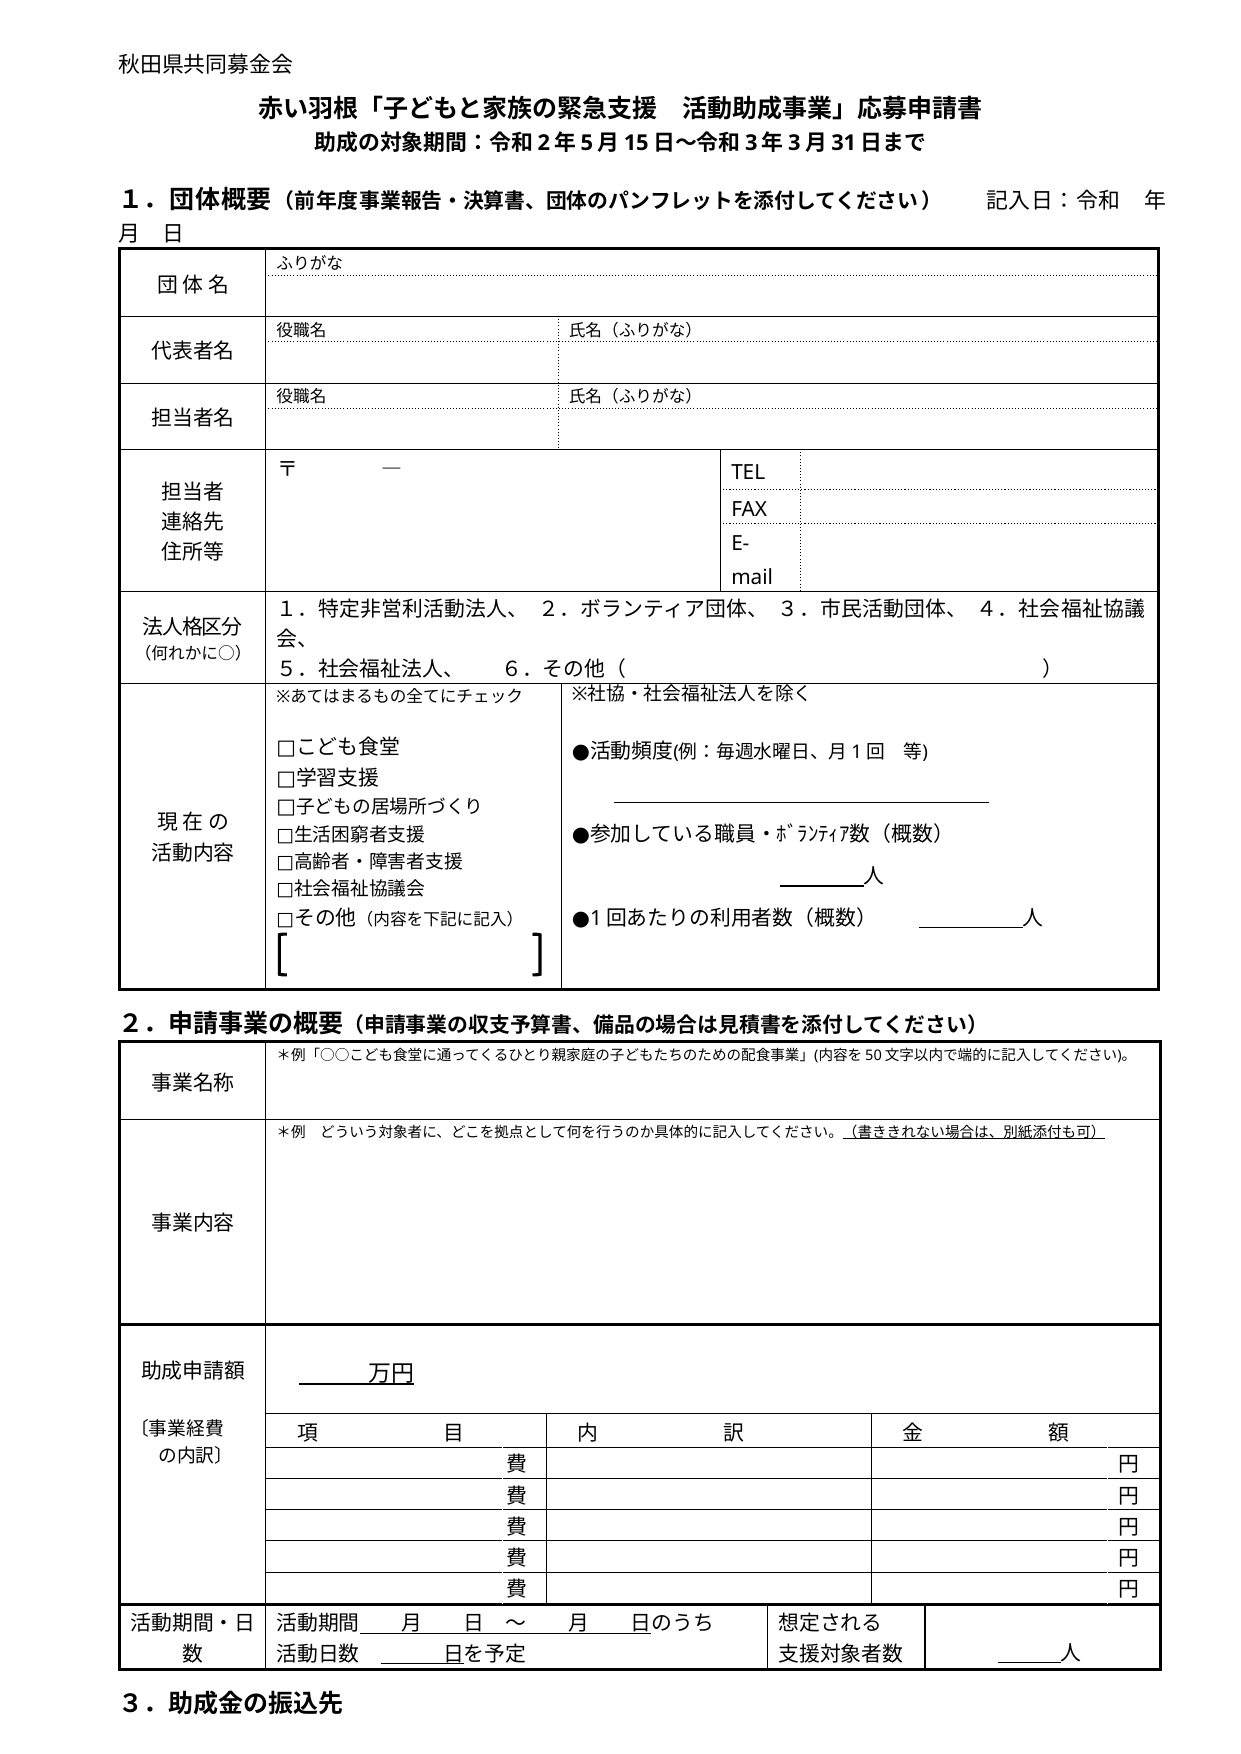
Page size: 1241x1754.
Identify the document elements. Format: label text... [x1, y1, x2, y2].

table_cell 〒 ― [266, 450, 720, 591]
table_cell [266, 1573, 502, 1603]
table_header ＊例「○○こども食堂に通ってくるひとり親家庭の子どもたちのための配食事業」(内容を50文字以内で端的に記入してください)。 [266, 1043, 1159, 1119]
text 赤い羽根「子どもと家族の緊急支援 活動助成事業」応募申請書 [118, 89, 1122, 125]
text ２．申請事業の概要（申請事業の収支予算書、備品の場合は見積書を添付してください） [118, 1004, 1122, 1040]
table_cell 費 [502, 1479, 546, 1509]
table_cell 費 [502, 1541, 546, 1572]
table_cell [266, 341, 558, 382]
table_cell 役職名 [266, 384, 558, 408]
table_cell 金 額 [872, 1414, 1159, 1447]
table_cell 円 [1108, 1448, 1159, 1478]
table_cell [800, 489, 1157, 523]
table_cell [547, 1448, 871, 1478]
table_cell [266, 1448, 502, 1478]
table_cell 費 [502, 1573, 546, 1603]
table_cell [872, 1510, 1107, 1540]
table_cell ＊例 どういう対象者に、どこを拠点として何を行うのか具体的に記入してください。（書ききれない場合は、別紙添付も可） [266, 1120, 1159, 1323]
text １．団体概要（前年度事業報告・決算書、団体のパンフレットを添付してください） 記入日：令和 年 月 日 [118, 179, 1166, 247]
table_cell 内 訳 [547, 1414, 871, 1447]
table_cell [558, 341, 1157, 382]
table_cell 費 [502, 1510, 546, 1540]
table_cell [558, 408, 1157, 449]
table_cell 氏名（ふりがな） [558, 317, 1157, 341]
table_header ふりがな [266, 250, 1157, 274]
table_cell 事業内容 [121, 1120, 265, 1323]
table_cell [800, 450, 1157, 489]
table_cell 担当者 連絡先 住所等 [121, 450, 265, 591]
table_cell [547, 1479, 871, 1509]
table_header 事業名称 [121, 1043, 265, 1119]
table_cell [266, 1510, 502, 1540]
table_cell 助成申請額 〔事業経費 の内訳〕 [121, 1326, 265, 1603]
text ３．助成金の振込先 [118, 1683, 1122, 1720]
text 助成の対象期間：令和2年5月15日～令和3年3月31日まで [118, 125, 1122, 157]
table_cell E-mail [721, 523, 800, 591]
table_cell [872, 1541, 1107, 1572]
table_cell [547, 1573, 871, 1603]
table_cell １．特定非営利活動法人、 ２．ボランティア団体、 ３．市民活動団体、 ４．社会福祉協議会、 ５．社会福祉法人、 ６．その他（ ） [266, 592, 1157, 682]
table_cell 想定される 支援対象者数 [768, 1606, 924, 1668]
table_cell TEL [721, 450, 800, 489]
table_cell [547, 1541, 871, 1572]
table_cell ※社協・社会福祉法人を除く ●活動頻度(例：毎週水曜日、月1回 等) ●参加している職員・ﾎﾞﾗﾝﾃｨｱ数（概数） 人 ●1回あたりの利用者数（概数） 人 [562, 684, 1157, 988]
table_cell 項 目 [266, 1414, 546, 1447]
table_cell 円 [1108, 1510, 1159, 1540]
table_cell 担当者名 [121, 384, 265, 449]
table_cell 万円 [266, 1326, 1159, 1413]
table_cell [872, 1479, 1107, 1509]
table_cell 円 [1108, 1541, 1159, 1572]
table_cell 費 [502, 1448, 546, 1478]
table_cell FAX [721, 489, 800, 523]
table_cell [266, 1541, 502, 1572]
table_cell 人 [926, 1606, 1159, 1668]
table_cell [800, 523, 1157, 591]
table_cell 代表者名 [121, 317, 265, 382]
table_cell [547, 1510, 871, 1540]
table_cell 円 [1108, 1479, 1159, 1509]
table_cell [872, 1448, 1107, 1478]
table_cell [872, 1573, 1107, 1603]
table_cell 役職名 [266, 317, 558, 341]
table_cell 円 [1108, 1573, 1159, 1603]
table_cell ※あてはまるもの全てにチェック □こども食堂 □学習支援 □子どもの居場所づくり □生活困窮者支援 □高齢者・障害者支援 □社会福祉協議会 □その他（内容を下記に記入） [266, 684, 561, 988]
table_cell 活動期間 月 日 ～ 月 日のうち 活動日数 日を予定 [266, 1606, 767, 1668]
table_cell 氏名（ふりがな） [558, 384, 1157, 408]
table_cell 現 在 の 活動内容 [121, 684, 265, 988]
table_cell 法人格区分 （何れかに○） [121, 592, 265, 682]
table_cell [266, 408, 558, 449]
table_cell 活動期間・日数 [121, 1606, 265, 1668]
table_cell [266, 1479, 502, 1509]
table_header 団 体 名 [121, 250, 265, 316]
table_cell [266, 275, 1157, 316]
